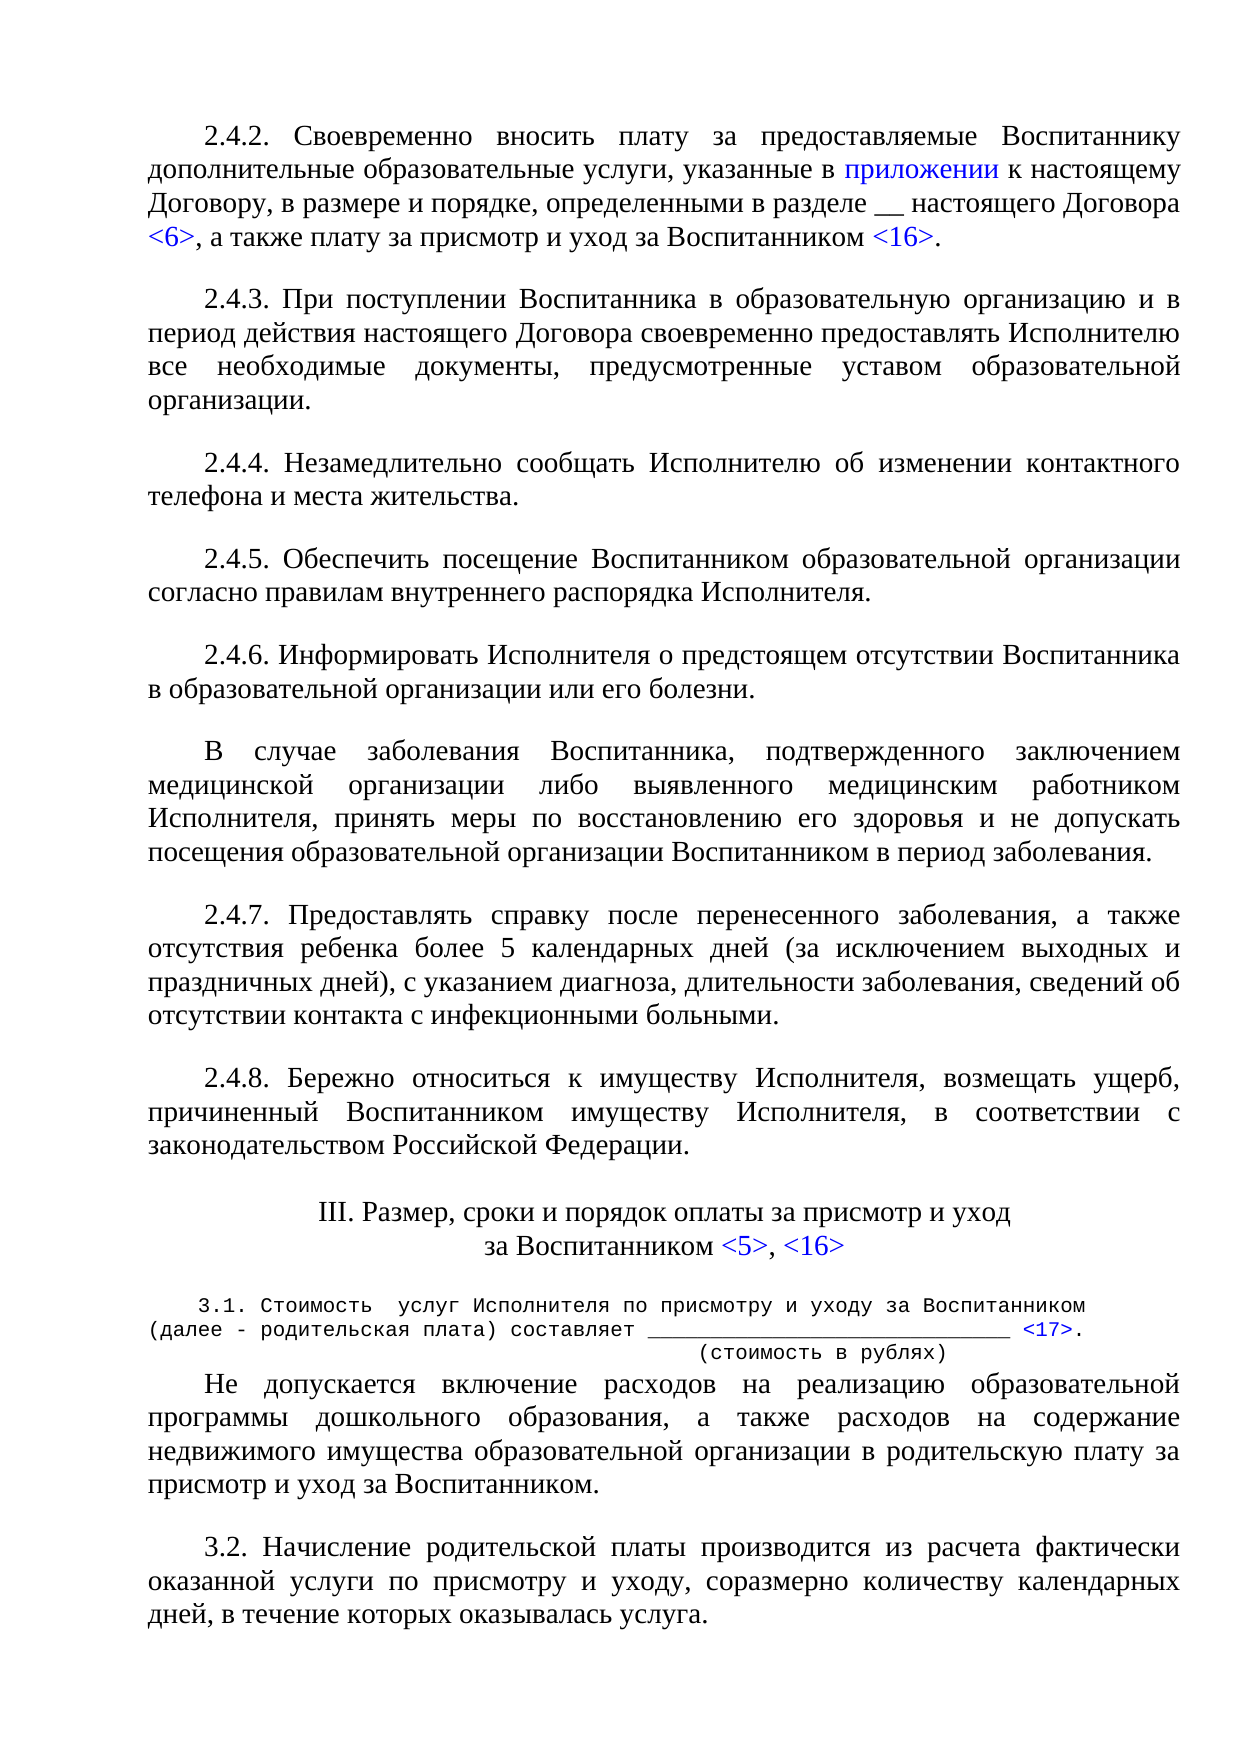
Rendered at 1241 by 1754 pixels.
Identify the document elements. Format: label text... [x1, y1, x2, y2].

text 3.1. Стоимость услуг Исполнителя по присмотру и уходу за Воспитанником [148, 1295, 1181, 1319]
text 2.4.4. Незамедлительно сообщать Исполнителю об изменении контактного телефона и места жительства. [148, 445, 1181, 512]
text 2.4.5. Обеспечить посещение Воспитанником образовательной организации согласно правилам внутреннего распорядка Исполнителя. [148, 541, 1181, 608]
text (далее - родительская плата) составляет _____________________________ <17>. [148, 1319, 1181, 1342]
text 2.4.7. Предоставлять справку после перенесенного заболевания, а также отсутствия ребенка более 5 календарных дней (за исключением выходных и праздничных дней), с указанием диагноза, длительности заболевания, сведений об отсутствии контакта с инфекционными больными. [148, 897, 1181, 1031]
text 2.4.2. Своевременно вносить плату за предоставляемые Воспитаннику дополнительные образовательные услуги, указанные в приложении к настоящему Договору, в размере и порядке, определенными в разделе __ настоящего Договора <6>, а также плату за присмотр и уход за Воспитанником <16>. [148, 118, 1181, 252]
text В случае заболевания Воспитанника, подтвержденного заключением медицинской организации либо выявленного медицинским работником Исполнителя, принять меры по восстановлению его здоровья и не допускать посещения образовательной организации Воспитанником в период заболевания. [148, 733, 1181, 868]
text 2.4.3. При поступлении Воспитанника в образовательную организацию и в период действия настоящего Договора своевременно предоставлять Исполнителю все необходимые документы, предусмотренные уставом образовательной организации. [148, 281, 1181, 416]
text Не допускается включение расходов на реализацию образовательной программы дошкольного образования, а также расходов на содержание недвижимого имущества образовательной организации в родительскую плату за присмотр и уход за Воспитанником. [148, 1366, 1181, 1500]
text 3.2. Начисление родительской платы производится из расчета фактически оказанной услуги по присмотру и уходу, соразмерно количеству календарных дней, в течение которых оказывалась услуга. [148, 1529, 1181, 1630]
text 2.4.8. Бережно относиться к имуществу Исполнителя, возмещать ущерб, причиненный Воспитанником имуществу Исполнителя, в соответствии с законодательством Российской Федерации. [148, 1060, 1181, 1161]
text 2.4.6. Информировать Исполнителя о предстоящем отсутствии Воспитанника в образовательной организации или его болезни. [148, 637, 1181, 704]
text (стоимость в рублях) [148, 1342, 1181, 1366]
text за Воспитанником <5>, <16> [148, 1228, 1181, 1261]
text III. Размер, сроки и порядок оплаты за присмотр и уход [148, 1194, 1181, 1228]
